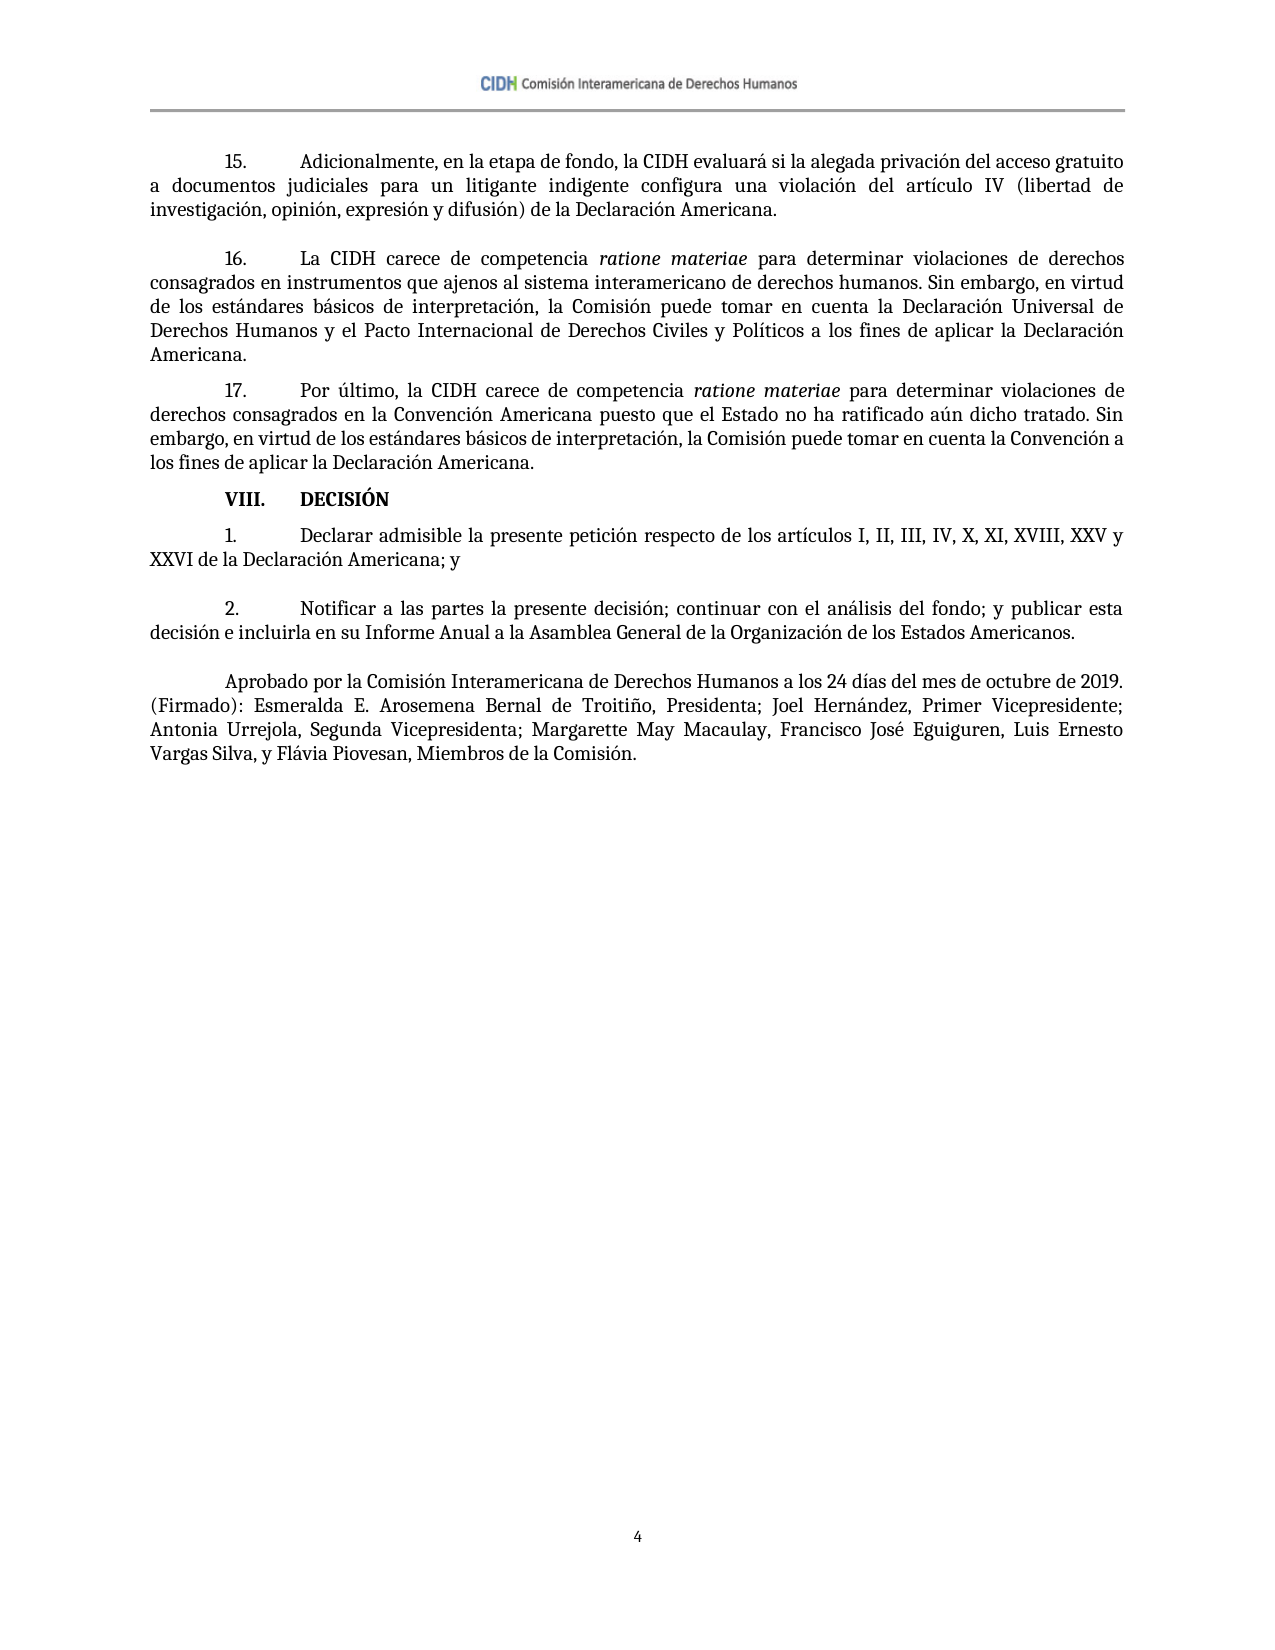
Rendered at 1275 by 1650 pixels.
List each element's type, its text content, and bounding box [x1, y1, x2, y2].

list La CIDH carece de competencia ratione materiae para determinar violaciones de derechos consagrados en instrumentos que ajenos al sistema interamericano de derechos humanos. Sin embargo, en virtud de los estándares básicos de interpretación, la Comisión puede tomar en cuenta la Declaración Universal de Derechos Humanos y el Pacto Internacional de Derechos Civiles y Políticos a los fines de aplicar la Declaración Americana. [150, 247, 1125, 367]
list Declarar admisible la presente petición respecto de los artículos I, II, III, IV, X, XI, XVIII, XXV y XXVI de la Declaración Americana; y [150, 524, 1125, 572]
list Adicionalmente, en la etapa de fondo, la CIDH evaluará si la alegada privación del acceso gratuito a documentos judiciales para un litigante indigente configura una violación del artículo IV (libertad de investigación, opinión, expresión y difusión) de la Declaración Americana. [150, 150, 1125, 222]
list Por último, la CIDH carece de competencia ratione materiae para determinar violaciones de derechos consagrados en la Convención Americana puesto que el Estado no ha ratificado aún dicho tratado. Sin embargo, en virtud de los estándares básicos de interpretación, la Comisión puede tomar en cuenta la Convención a los fines de aplicar la Declaración Americana. [150, 379, 1125, 475]
list Notificar a las partes la presente decisión; continuar con el análisis del fondo; y publicar esta decisión e incluirla en su Informe Anual a la Asamblea General de la Organización de los Estados Americanos. [150, 597, 1125, 645]
list VIII. DECISIÓN [225, 487, 1125, 511]
list Aprobado por la Comisión Interamericana de Derechos Humanos a los 24 días del mes de octubre de 2019. (Firmado): Esmeralda E. Arosemena Bernal de Troitiño, Presidenta; Joel Hernández, Primer Vicepresidente; Antonia Urrejola, Segunda Vicepresidenta; Margarette May Macaulay, Francisco José Eguiguren, Luis Ernesto Vargas Silva, y Flávia Piovesan, Miembros de la Comisión. [150, 670, 1125, 766]
picture [475, 75, 800, 93]
